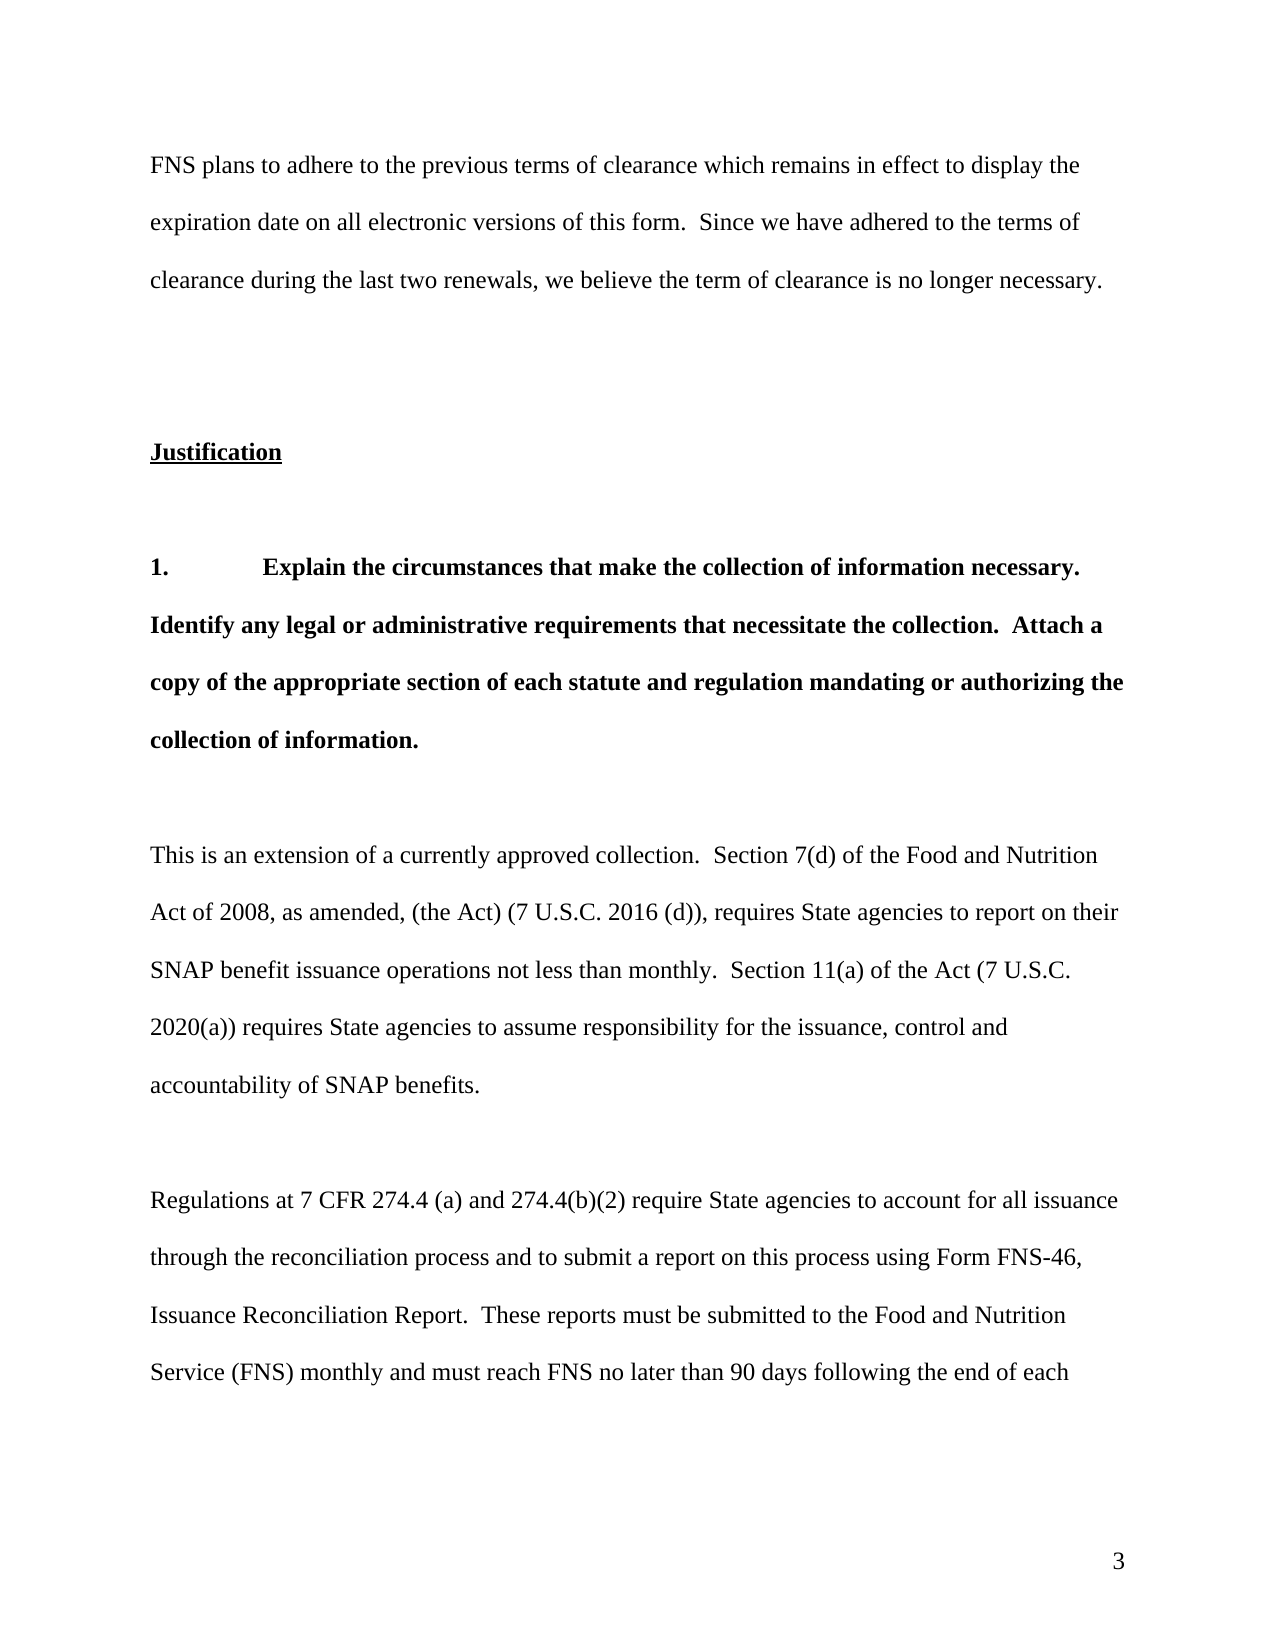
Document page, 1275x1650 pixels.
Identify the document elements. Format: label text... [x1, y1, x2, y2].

list Explain the circumstances that make the collection of information necessary. Identify any legal or administrative requirements that necessitate the collection. Attach a copy of the appropriate section of each statute and regulation mandating or authorizing the collection of information. [150, 552, 1125, 754]
text FNS plans to adhere to the previous terms of clearance which remains in effect to display the expiration date on all electronic versions of this form. Since we have adhered to the terms of clearance during the last two renewals, we believe the term of clearance is no longer necessary. [150, 150, 1125, 294]
text This is an extension of a currently approved collection. Section 7(d) of the Food and Nutrition Act of 2008, as amended, (the Act) (7 U.S.C. 2016 (d)), requires State agencies to report on their SNAP benefit issuance operations not less than monthly. Section 11(a) of the Act (7 U.S.C. 2020(a)) requires State agencies to assume responsibility for the issuance, control and accountability of SNAP benefits. [150, 840, 1125, 1099]
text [150, 1185, 1125, 1386]
subtitle Justification [150, 437, 1125, 466]
